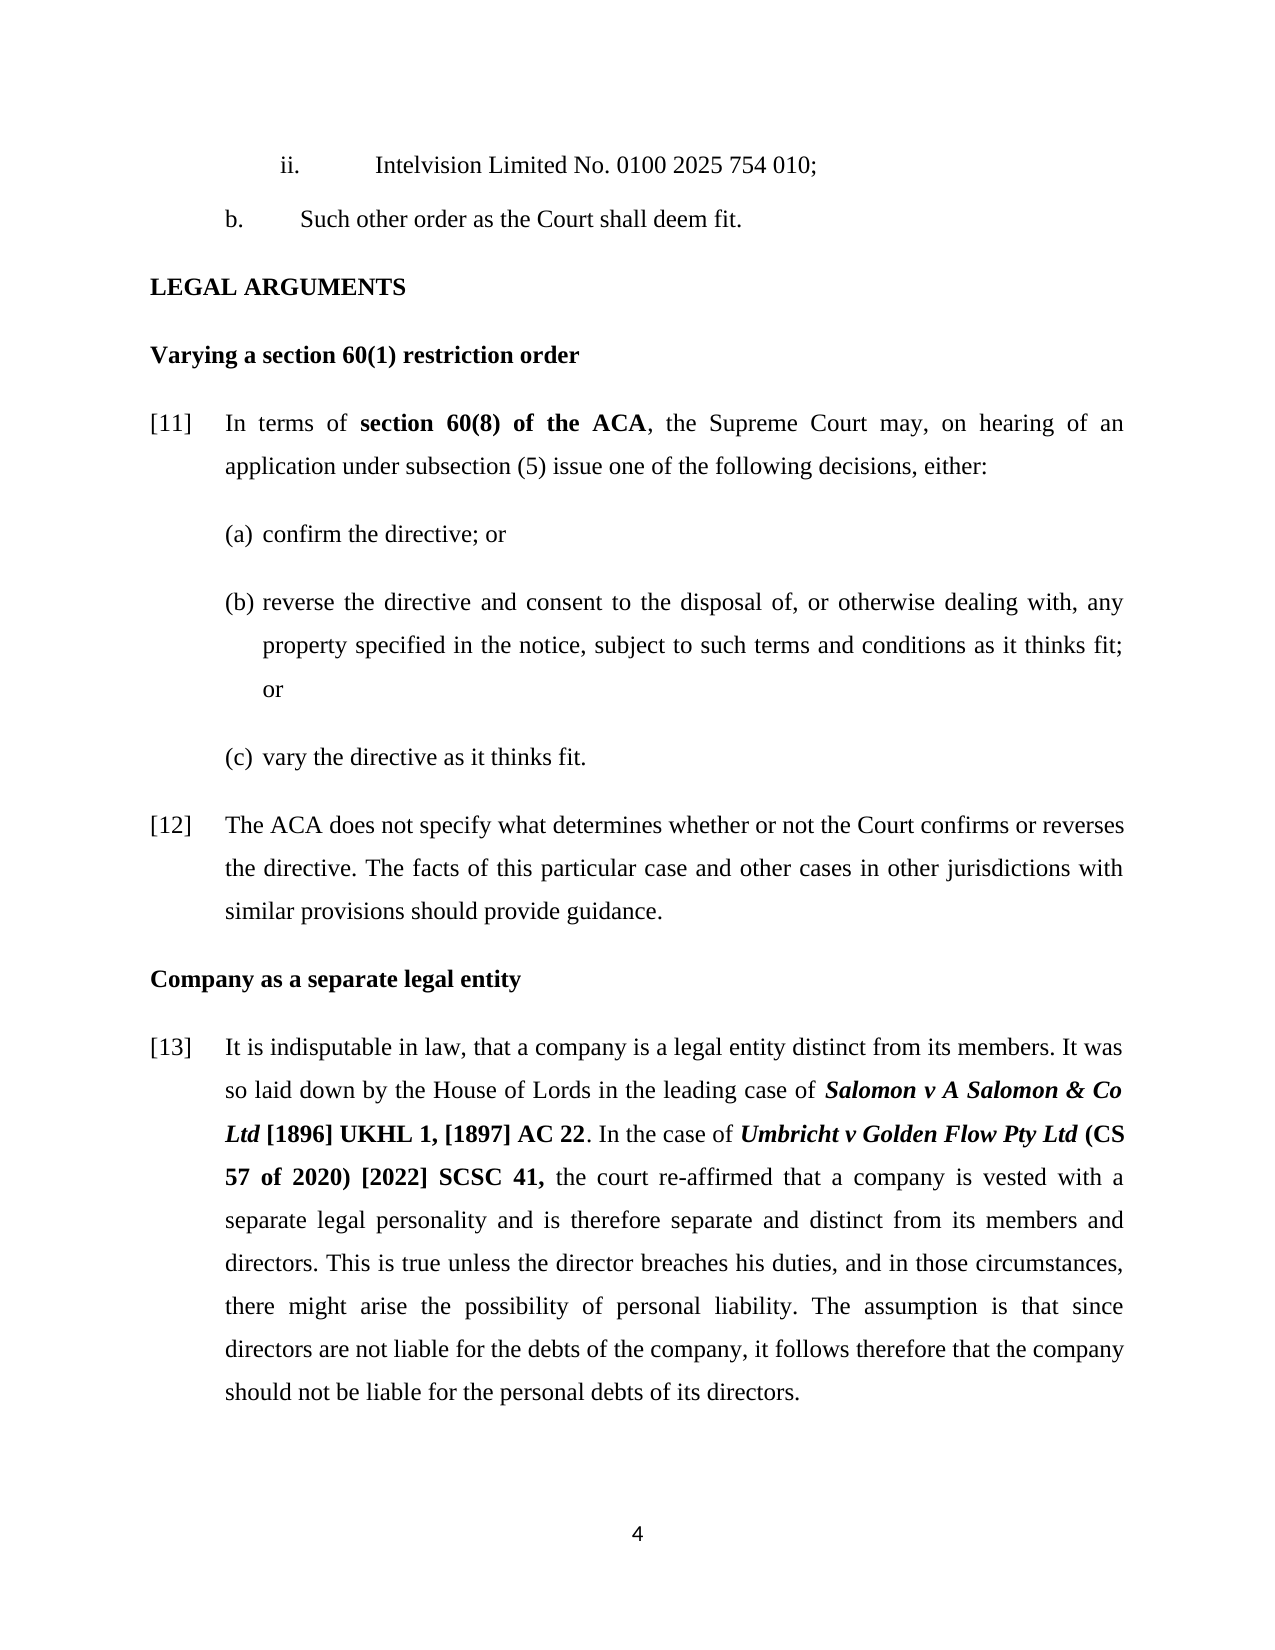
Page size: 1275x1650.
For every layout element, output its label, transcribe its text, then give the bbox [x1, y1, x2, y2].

list vary the directive as it thinks fit. [225, 742, 1125, 771]
list reverse the directive and consent to the disposal of, or otherwise dealing with, any property specified in the notice, subject to such terms and conditions as it thinks fit; or [225, 587, 1125, 702]
list Such other order as the Court shall deem fit. [225, 204, 1125, 232]
list In terms of section 60(8) of the ACA, the Supreme Court may, on hearing of an application under subsection (5) issue one of the following decisions, either: [150, 408, 1125, 480]
text Varying a section 60(1) restriction order [150, 340, 1125, 369]
list Intelvision Limited No. 0100 2025 754 010; [300, 150, 1125, 179]
text Company as a separate legal entity [150, 964, 1125, 993]
text LEGAL ARGUMENTS [150, 272, 1125, 301]
list The ACA does not specify what determines whether or not the Court confirms or reverses the directive. The facts of this particular case and other cases in other jurisdictions with similar provisions should provide guidance. [150, 810, 1125, 925]
list It is indisputable in law, that a company is a legal entity distinct from its members. It was so laid down by the House of Lords in the leading case of Salomon v A Salomon & Co Ltd [1896] UKHL 1, [1897] AC 22. In the case of Umbricht v Golden Flow Pty Ltd (CS 57 of 2020) [2022] SCSC 41, the court re-affirmed that a company is vested with a separate legal personality and is therefore separate and distinct from its members and directors. This is true unless the director breaches his duties, and in those circumstances, there might arise the possibility of personal liability. The assumption is that since directors are not liable for the debts of the company, it follows therefore that the company should not be liable for the personal debts of its directors. [150, 1032, 1125, 1406]
list confirm the directive; or [225, 519, 1125, 548]
